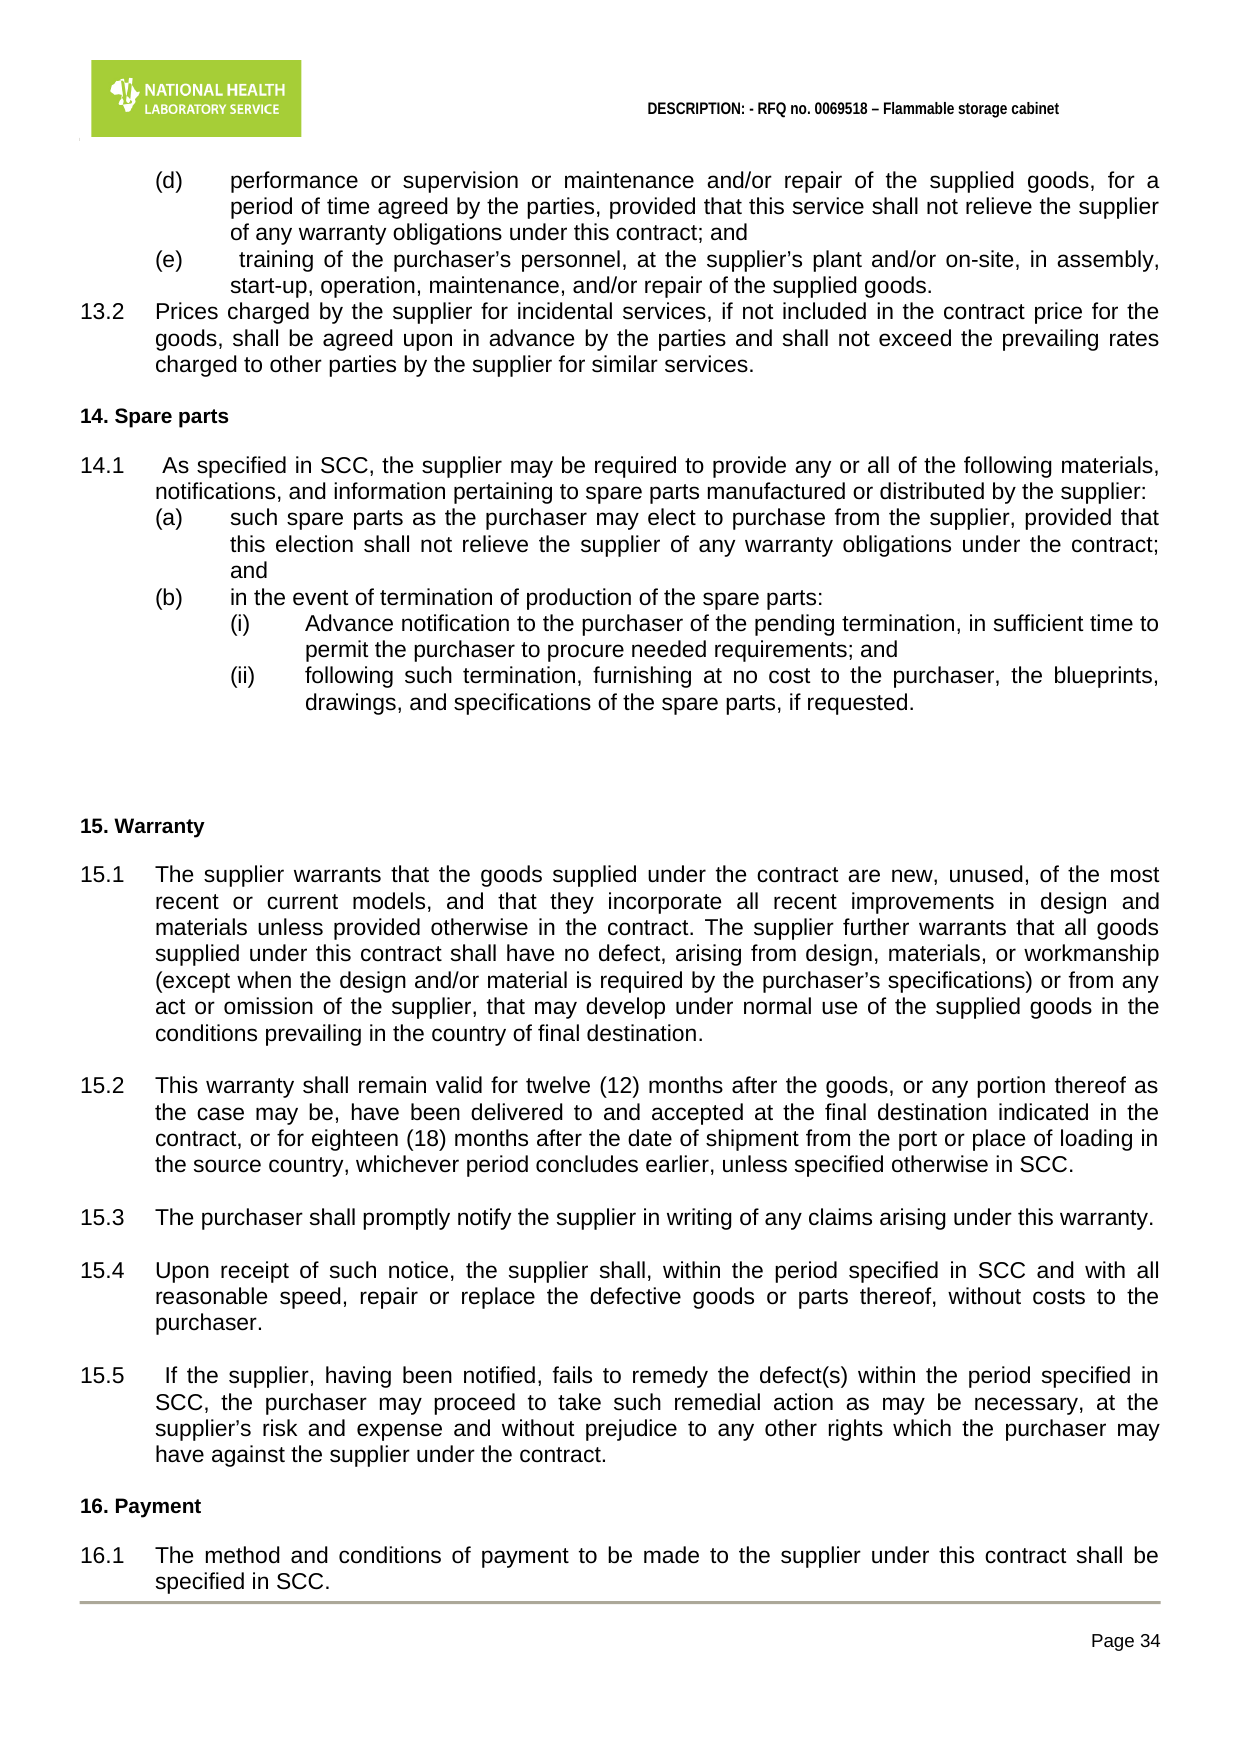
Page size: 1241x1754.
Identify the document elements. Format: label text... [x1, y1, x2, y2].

text 15.5 If the supplier, having been notified, fails to remedy the defect(s) within the period specified in SCC, the purchaser may proceed to take such remedial action as may be necessary, at the supplier’s risk and expense and without prejudice to any other rights which the purchaser may have against the supplier under the contract. [80, 1362, 1161, 1467]
text 14. Spare parts [80, 404, 1161, 428]
text 15.1 The supplier warrants that the goods supplied under the contract are new, unused, of the most recent or current models, and that they incorporate all recent improvements in design and materials unless provided otherwise in the contract. The supplier further warrants that all goods supplied under this contract shall have no defect, arising from design, materials, or workmanship (except when the design and/or material is required by the purchaser’s specifications) or from any act or omission of the supplier, that may develop under normal use of the supplied goods in the conditions prevailing in the country of final destination. [80, 861, 1161, 1046]
text (d) performance or supervision or maintenance and/or repair of the supplied goods, for a period of time agreed by the parties, provided that this service shall not relieve the supplier of any warranty obligations under this contract; and [155, 167, 1161, 246]
text (e) training of the purchaser’s personnel, at the supplier’s plant and/or on-site, in assembly, start-up, operation, maintenance, and/or repair of the supplied goods. [155, 246, 1161, 298]
text 16. Payment [80, 1494, 1161, 1518]
text (i) Advance notification to the purchaser of the pending termination, in sufficient time to permit the purchaser to procure needed requirements; and [230, 610, 1161, 662]
text 15. Warranty [80, 813, 1161, 837]
text 16.1 The method and conditions of payment to be made to the supplier under this contract shall be specified in SCC. [80, 1542, 1161, 1594]
text (b) in the event of termination of production of the spare parts: [80, 583, 1161, 610]
text 15.2 This warranty shall remain valid for twelve (12) months after the goods, or any portion thereof as the case may be, have been delivered to and accepted at the final destination indicated in the contract, or for eighteen (18) months after the date of shipment from the port or place of loading in the source country, whichever period concludes earlier, unless specified otherwise in SCC. [80, 1072, 1161, 1178]
text 15.3 The purchaser shall promptly notify the supplier in writing of any claims arising under this warranty. [80, 1204, 1161, 1230]
text (ii) following such termination, furnishing at no cost to the purchaser, the blueprints, drawings, and specifications of the spare parts, if requested. [230, 662, 1161, 715]
text 15.4 Upon receipt of such notice, the supplier shall, within the period specified in SCC and with all reasonable speed, repair or replace the defective goods or parts thereof, without costs to the purchaser. [80, 1257, 1161, 1336]
text 13.2 Prices charged by the supplier for incidental services, if not included in the contract price for the goods, shall be agreed upon in advance by the parties and shall not exceed the prevailing rates charged to other parties by the supplier for similar services. [80, 298, 1161, 377]
text 14.1 As specified in SCC, the supplier may be required to provide any or all of the following materials, notifications, and information pertaining to spare parts manufactured or distributed by the supplier: [80, 452, 1161, 504]
text (a) such spare parts as the purchaser may elect to purchase from the supplier, provided that this election shall not relieve the supplier of any warranty obligations under the contract; and [155, 504, 1161, 583]
picture [91, 60, 302, 137]
